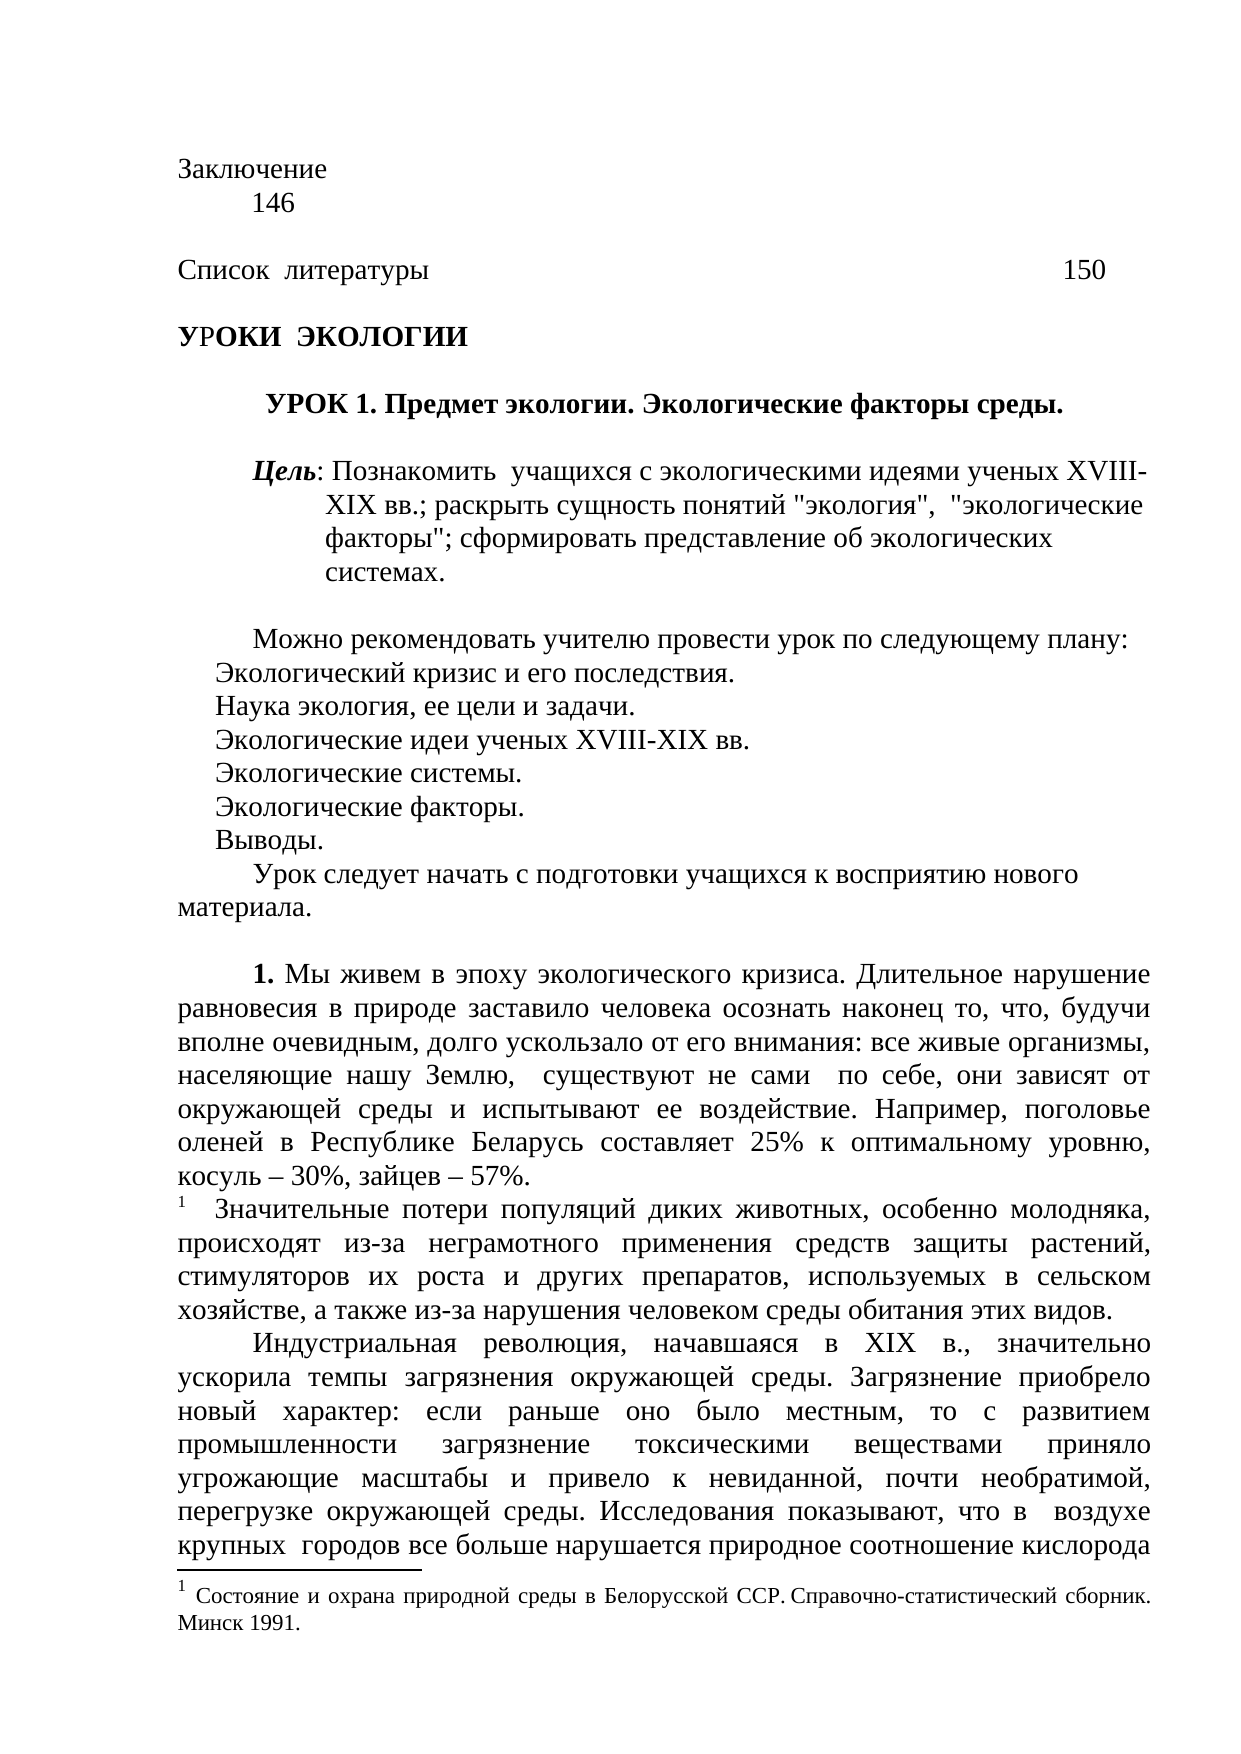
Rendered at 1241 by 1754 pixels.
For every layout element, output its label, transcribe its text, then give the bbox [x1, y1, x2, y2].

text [177, 1326, 1152, 1560]
text 1. Мы живем в эпоху экологического кризиса. Длительное нарушение равновесия в природе заставило человека осознать наконец то, что, будучи вполне очевидным, долго ускользало от его внимания: все живые организмы, населяющие нашу Землю, существуют не сами по себе, они зависят от окружающей среды и испытывают ее воздействие. Например, поголовье оленей в Республике Беларусь составляет 25% к оптимальному уровню, косуль – 30%, зайцев – 57%. [177, 957, 1152, 1191]
list Экологические системы. [177, 755, 1152, 789]
list Экологические факторы. [177, 789, 1152, 822]
list Экологические идеи ученых XVIII-XIX вв. [177, 722, 1152, 755]
text Список литературы 150 [177, 252, 1152, 286]
text Заключение 146 [177, 152, 1152, 219]
list Наука экология, ее цели и задачи. [177, 688, 1152, 722]
text Цель: Познакомить учащихся с экологическими идеями ученых XVIII-XIX вв.; раскрыть сущность понятий "экология", "экологические факторы"; сформировать представление об экологических системах. [252, 453, 1152, 588]
text УРОК 1. Предмет экологии. Экологические факторы среды. [177, 386, 1152, 420]
text Урок следует начать с подготовки учащихся к восприятию нового материала. [177, 856, 1152, 923]
list Выводы. [177, 822, 1152, 856]
text Можно рекомендовать учителю провести урок по следующему плану: [177, 621, 1152, 655]
text 1 Значительные потери популяций диких животных, особенно молодняка, происходят из-за неграмотного применения средств защиты растений, стимуляторов их роста и других препаратов, используемых в сельском хозяйстве, а также из-за нарушения человеком среды обитания этих видов. [177, 1191, 1152, 1326]
list Экологический кризис и его последствия. [177, 655, 1152, 688]
